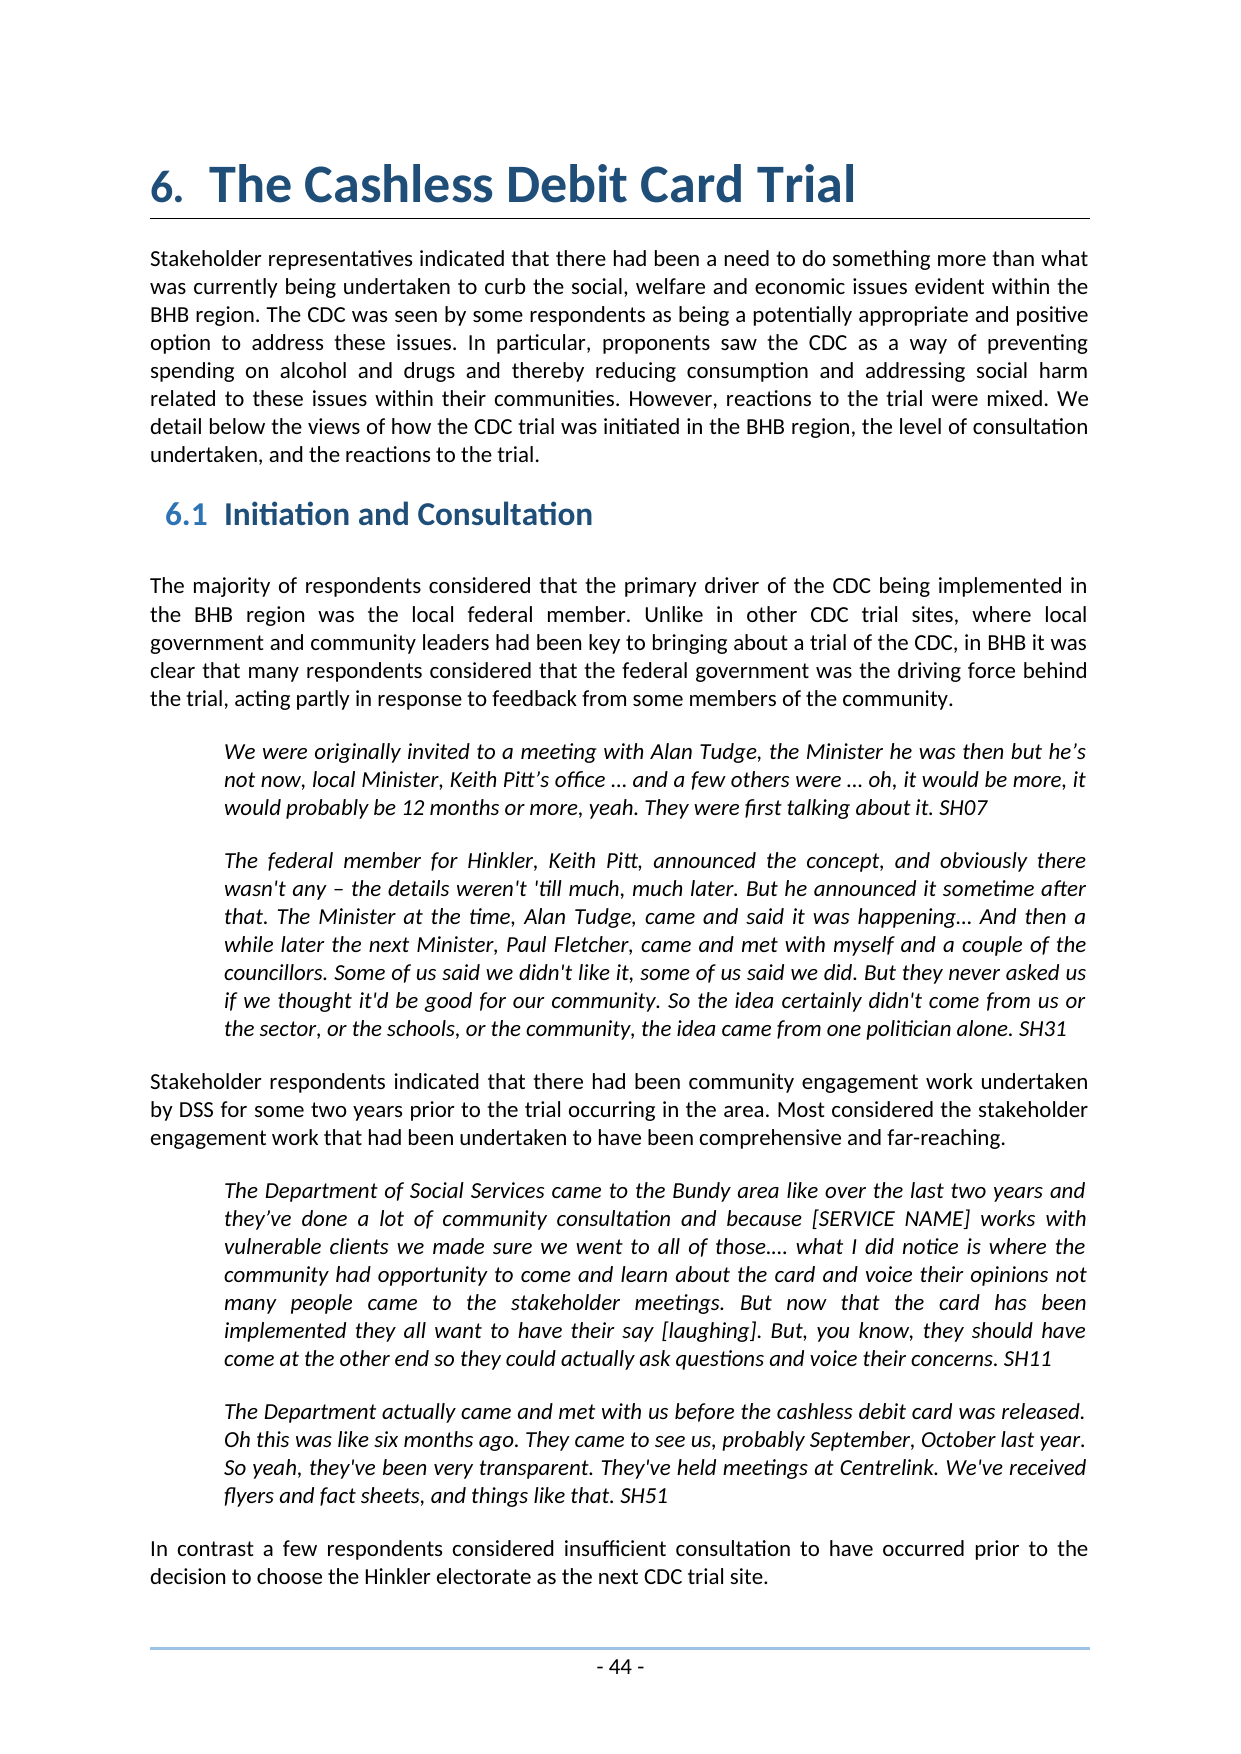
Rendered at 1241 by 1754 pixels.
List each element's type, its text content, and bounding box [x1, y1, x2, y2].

text We were originally invited to a meeting with Alan Tudge, the Minister he was then but he’s not now, local Minister, Keith Pitt’s office … and a few others were … oh, it would be more, it would probably be 12 months or more, yeah. They were first talking about it. SH07 [224, 737, 1090, 821]
text Stakeholder respondents indicated that there had been community engagement work undertaken by DSS for some two years prior to the trial occurring in the area. Most considered the stakeholder engagement work that had been undertaken to have been comprehensive and far-reaching. [150, 1067, 1090, 1151]
text Stakeholder representatives indicated that there had been a need to do something more than what was currently being undertaken to curb the social, welfare and economic issues evident within the BHB region. The CDC was seen by some respondents as being a potentially appropriate and positive option to address these issues. In particular, proponents saw the CDC as a way of preventing spending on alcohol and drugs and thereby reducing consumption and addressing social harm related to these issues within their communities. However, reactions to the trial were mixed. We detail below the views of how the CDC trial was initiated in the BHB region, the level of consultation undertaken, and the reactions to the trial. [150, 244, 1090, 468]
text The federal member for Hinkler, Keith Pitt, announced the concept, and obviously there wasn't any – the details weren't 'till much, much later. But he announced it sometime after that. The Minister at the time, Alan Tudge, came and said it was happening… And then a while later the next Minister, Paul Fletcher, came and met with myself and a couple of the councillors. Some of us said we didn't like it, some of us said we did. But they never asked us if we thought it'd be good for our community. So the idea certainly didn't come from us or the sector, or the schools, or the community, the idea came from one politician alone. SH31 [224, 846, 1090, 1042]
text The Department of Social Services came to the Bundy area like over the last two years and they’ve done a lot of community consultation and because [SERVICE NAME] works with vulnerable clients we made sure we went to all of those.… what I did notice is where the community had opportunity to come and learn about the card and voice their opinions not many people came to the stakeholder meetings. But now that the card has been implemented they all want to have their say [laughing]. But, you know, they should have come at the other end so they could actually ask questions and voice their concerns. SH11 [224, 1176, 1090, 1372]
text The Department actually came and met with us before the cashless debit card was released. Oh this was like six months ago. They came to see us, probably September, October last year. So yeah, they've been very transparent. They've held meetings at Centrelink. We've received flyers and fact sheets, and things like that. SH51 [224, 1397, 1090, 1509]
subtitle Initiation and Consultation [165, 493, 1090, 534]
text The majority of respondents considered that the primary driver of the CDC being implemented in the BHB region was the local federal member. Unlike in other CDC trial sites, where local government and community leaders had been key to bringing about a trial of the CDC, in BHB it was clear that many respondents considered that the federal government was the driving force behind the trial, acting partly in response to feedback from some members of the community. [150, 572, 1090, 712]
subtitle The Cashless Debit Card Trial [150, 150, 1090, 218]
text In contrast a few respondents considered insufficient consultation to have occurred prior to the decision to choose the Hinkler electorate as the next CDC trial site. [150, 1534, 1090, 1590]
